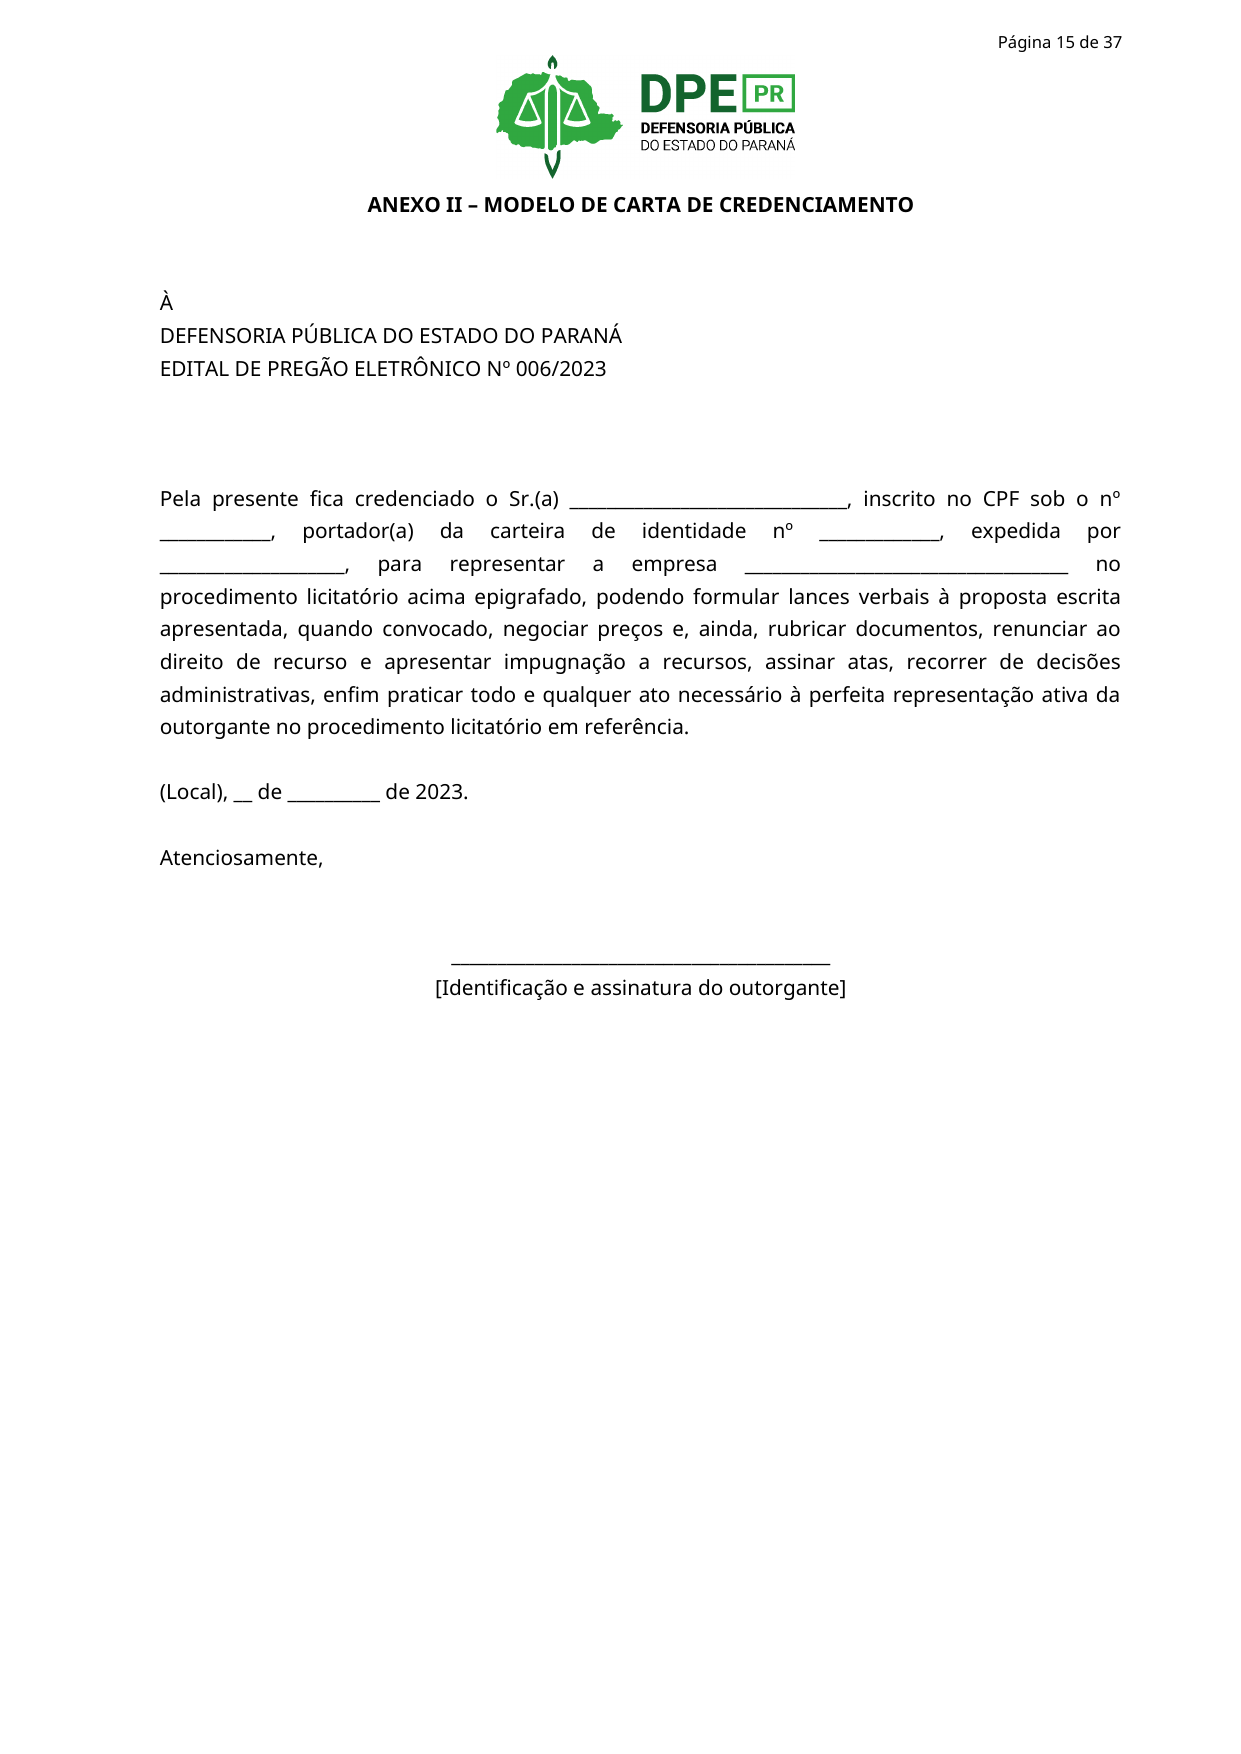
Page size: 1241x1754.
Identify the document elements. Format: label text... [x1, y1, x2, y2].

text [Identificação e assinatura do outorgante] [159, 973, 1122, 1002]
text Pela presente fica credenciado o Sr.(a) ______________________________, inscrito no CPF sob o nº ____________, portador(a) da carteira de identidade nº _____________, expedida por ____________________, para representar a empresa ___________________________________ no procedimento licitatório acima epigrafado, podendo formular lances verbais à proposta escrita apresentada, quando convocado, negociar preços e, ainda, rubricar documentos, renunciar ao direito de recurso e apresentar impugnação a recursos, assinar atas, recorrer de decisões administrativas, enfim praticar todo e qualquer ato necessário à perfeita representação ativa da outorgante no procedimento licitatório em referência. [159, 484, 1122, 741]
text DEFENSORIA PÚBLICA DO ESTADO DO PARANÁ [159, 321, 1122, 349]
text (Local), __ de __________ de 2023. [159, 777, 1122, 806]
text Atenciosamente, [159, 843, 1122, 871]
picture [496, 55, 795, 179]
text ANEXO II – MODELO DE CARTA DE CREDENCIAMENTO [159, 191, 1122, 219]
text À [159, 288, 1122, 317]
text _________________________________________ [159, 941, 1122, 969]
text EDITAL DE PREGÃO ELETRÔNICO Nº 006/2023 [159, 354, 1122, 382]
